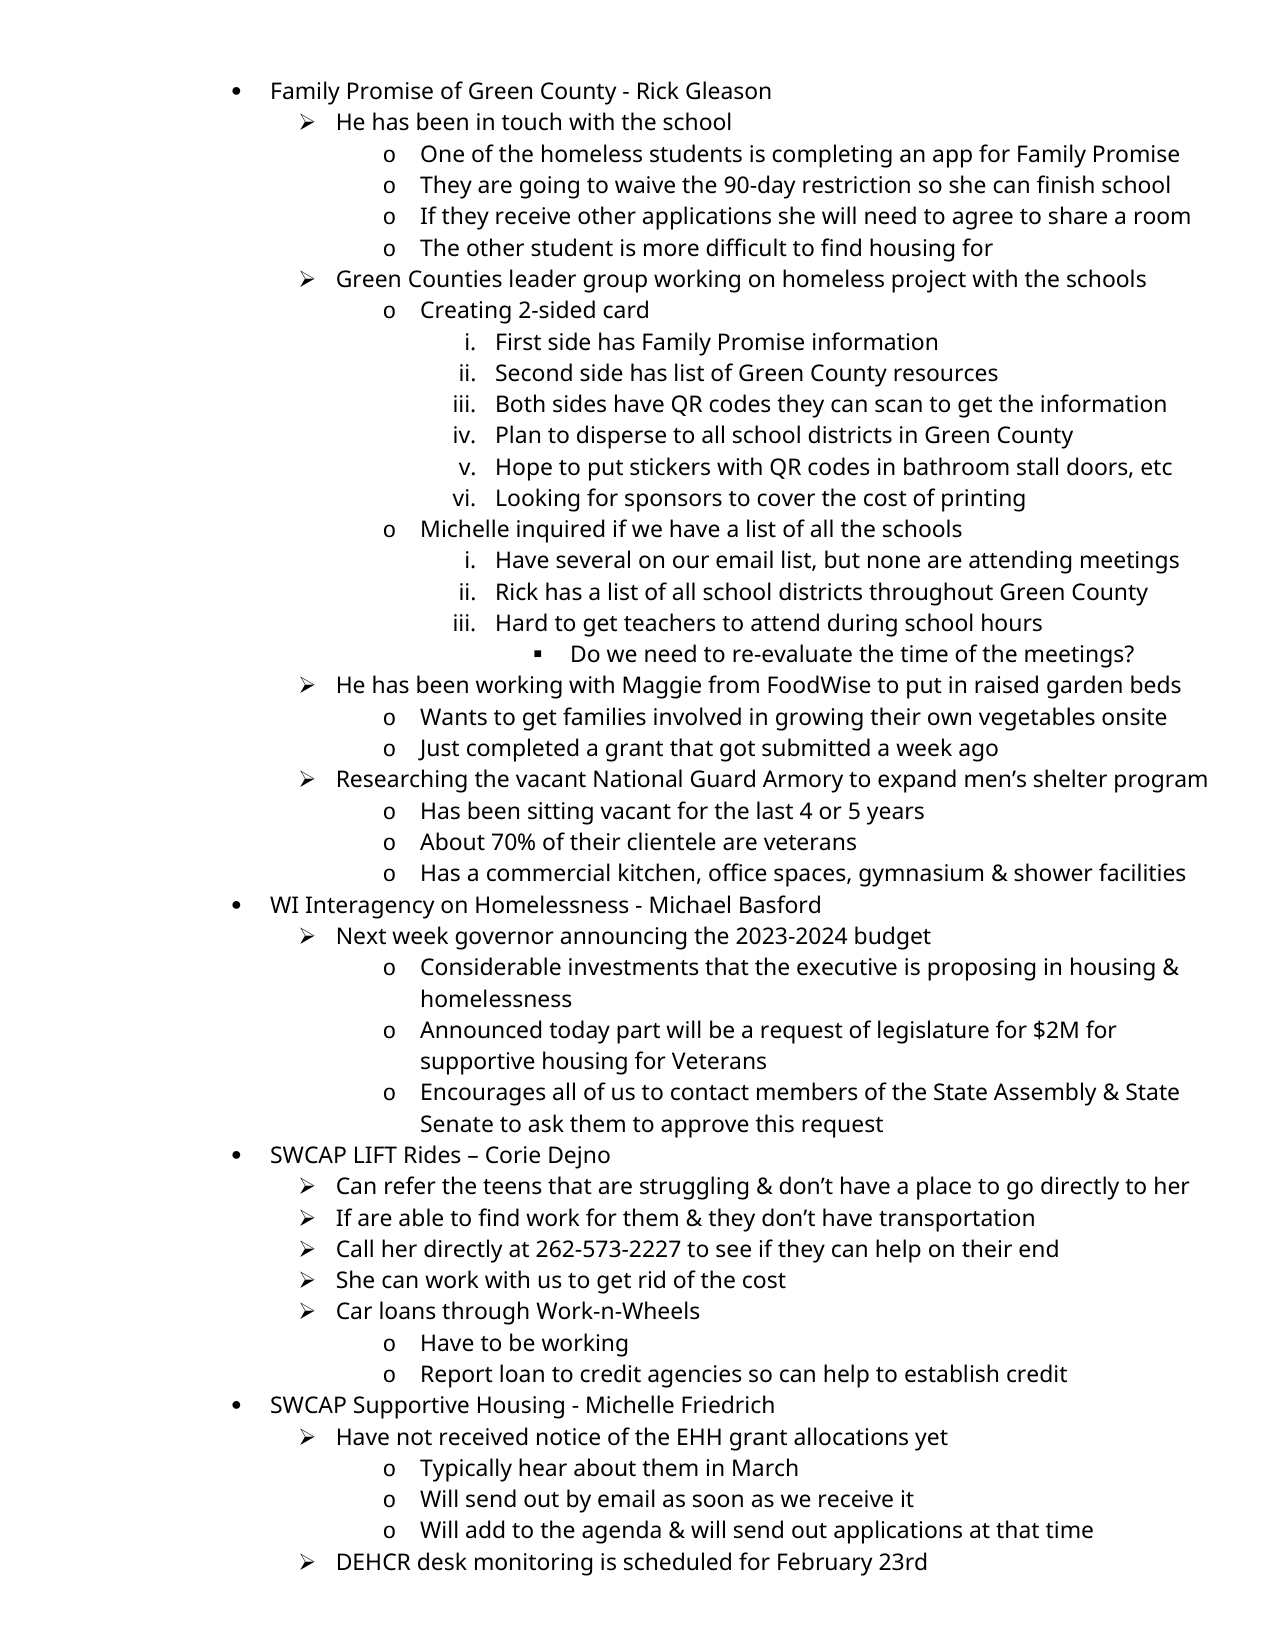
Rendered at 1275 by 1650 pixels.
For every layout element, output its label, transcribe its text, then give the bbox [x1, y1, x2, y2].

list The other student is more difficult to find housing for [382, 232, 1230, 263]
list Will send out by email as soon as we receive it [382, 1483, 1230, 1514]
list Hard to get teachers to attend during school hours [476, 607, 1230, 638]
list Creating 2-sided card [382, 294, 1230, 326]
list Announced today part will be a request of legislature for $2M for supportive housing for Veterans [382, 1014, 1230, 1076]
list Both sides have QR codes they can scan to get the information [476, 388, 1230, 419]
list If they receive other applications she will need to agree to share a room [382, 200, 1230, 232]
list They are going to waive the 90-day restriction so she can finish school [382, 169, 1230, 200]
list Second side has list of Green County resources [476, 357, 1230, 388]
list Wants to get families involved in growing their own vegetables onsite [382, 701, 1230, 732]
list Have several on our email list, but none are attending meetings [476, 544, 1230, 576]
list Green Counties leader group working on homeless project with the schools [298, 263, 1230, 294]
list Family Promise of Green County - Rick Gleason [232, 75, 1230, 106]
list He has been working with Maggie from FoodWise to put in raised garden beds [298, 669, 1230, 701]
list Michelle inquired if we have a list of all the schools [382, 513, 1230, 544]
list WI Interagency on Homelessness - Michael Basford [232, 889, 1230, 920]
list SWCAP LIFT Rides – Corie Dejno [232, 1139, 1230, 1170]
list Have to be working [382, 1326, 1230, 1358]
list Considerable investments that the executive is proposing in housing & homelessness [382, 951, 1230, 1014]
list First side has Family Promise information [476, 326, 1230, 357]
list Do we need to re-evaluate the time of the meetings? [532, 638, 1230, 669]
list Rick has a list of all school districts throughout Green County [476, 576, 1230, 607]
list Encourages all of us to contact members of the State Assembly & State Senate to ask them to approve this request [382, 1076, 1230, 1139]
list One of the homeless students is completing an app for Family Promise [382, 137, 1230, 169]
list Next week governor announcing the 2023-2024 budget [298, 920, 1230, 951]
list Has a commercial kitchen, office spaces, gymnasium & shower facilities [382, 857, 1230, 889]
list About 70% of their clientele are veterans [382, 826, 1230, 857]
list Call her directly at 262-573-2227 to see if they can help on their end [298, 1233, 1230, 1264]
list Has been sitting vacant for the last 4 or 5 years [382, 794, 1230, 826]
list Plan to disperse to all school districts in Green County [476, 419, 1230, 451]
list Typically hear about them in March [382, 1452, 1230, 1483]
list Hope to put stickers with QR codes in bathroom stall doors, etc [476, 451, 1230, 482]
list Have not received notice of the EHH grant allocations yet [298, 1420, 1230, 1452]
list Report loan to credit agencies so can help to establish credit [382, 1358, 1230, 1389]
list Just completed a grant that got submitted a week ago [382, 732, 1230, 763]
list SWCAP Supportive Housing - Michelle Friedrich [232, 1389, 1230, 1420]
list If are able to find work for them & they don’t have transportation [298, 1201, 1230, 1233]
list Looking for sponsors to cover the cost of printing [476, 482, 1230, 513]
list Car loans through Work-n-Wheels [298, 1295, 1230, 1326]
list Can refer the teens that are struggling & don’t have a place to go directly to her [298, 1170, 1230, 1201]
list He has been in touch with the school [298, 106, 1230, 137]
list Will add to the agenda & will send out applications at that time [382, 1514, 1230, 1546]
list She can work with us to get rid of the cost [298, 1264, 1230, 1295]
list DEHCR desk monitoring is scheduled for February 23rd [298, 1546, 1230, 1577]
list Researching the vacant National Guard Armory to expand men’s shelter program [298, 763, 1230, 794]
